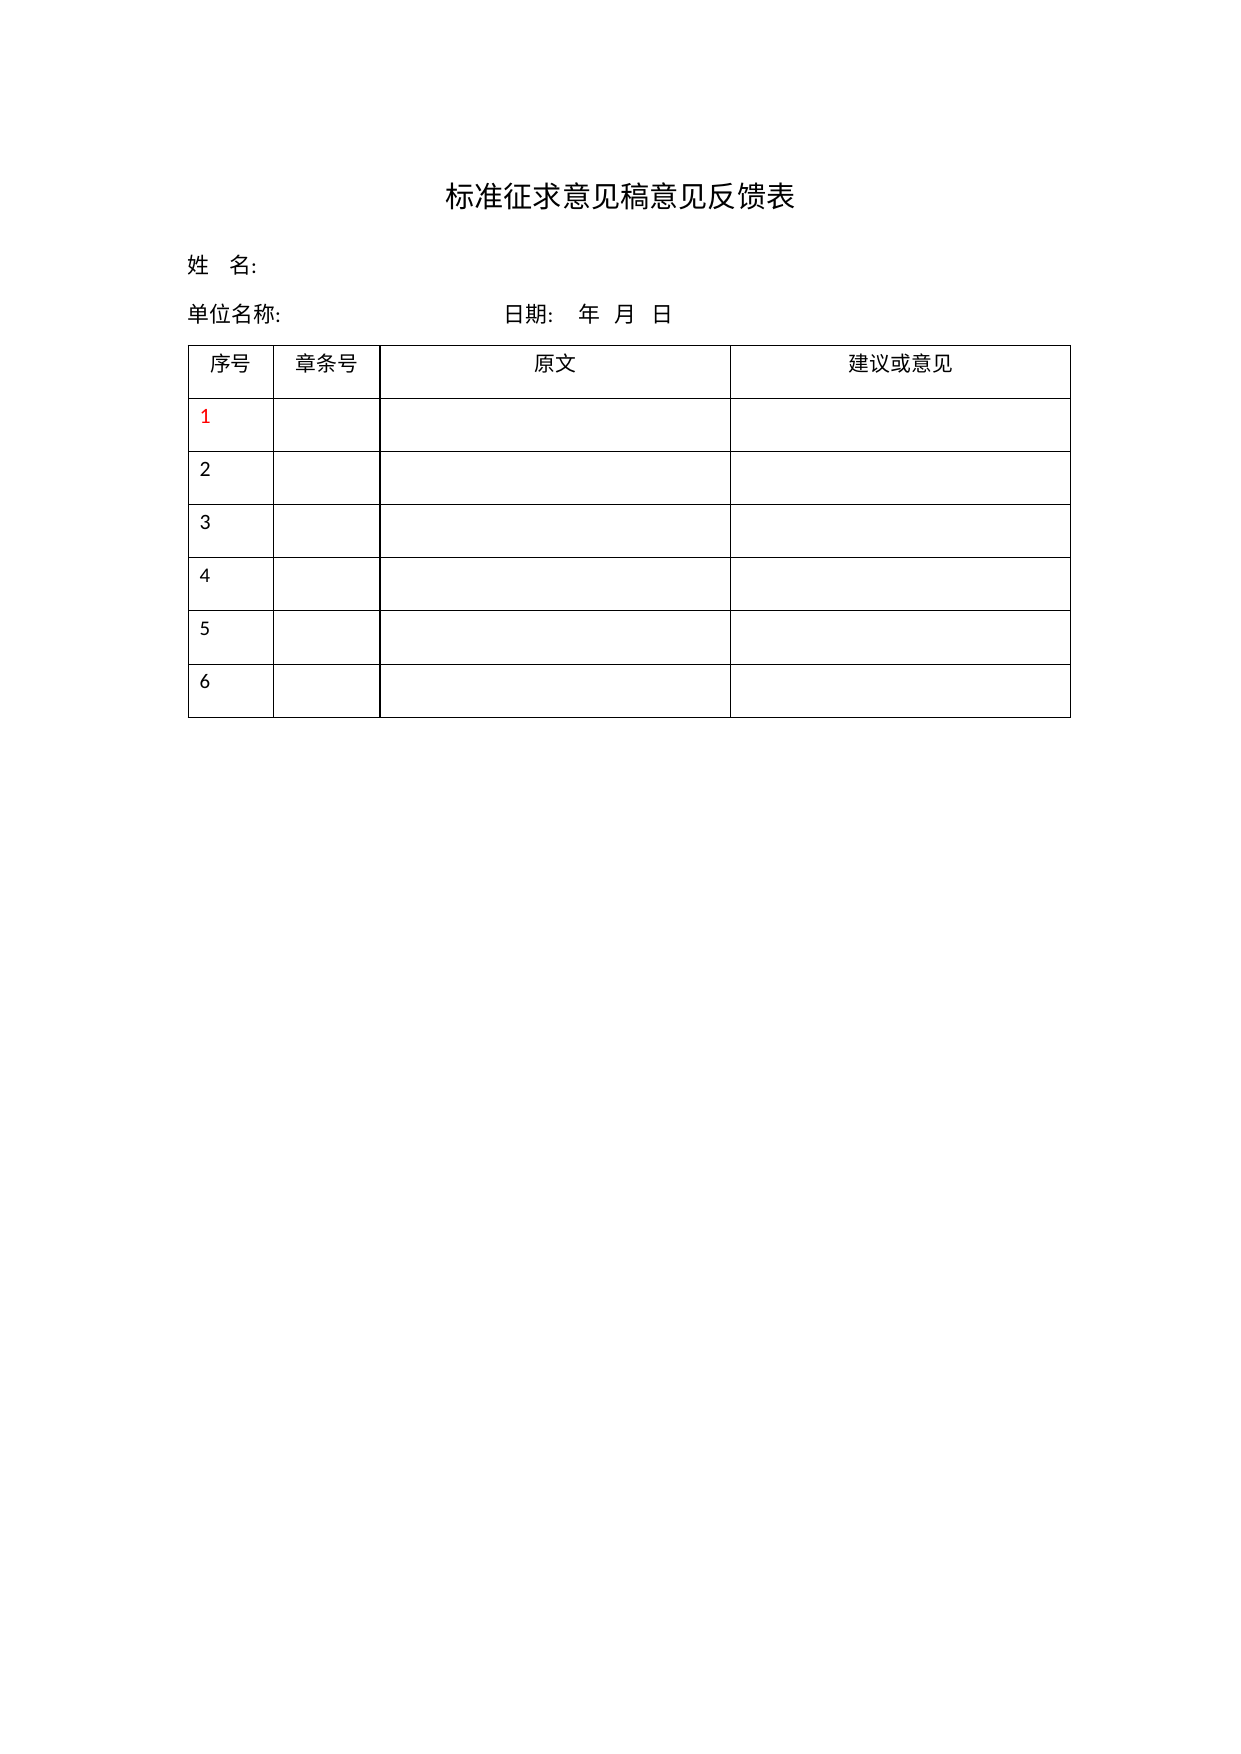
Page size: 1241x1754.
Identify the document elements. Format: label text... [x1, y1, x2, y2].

table_cell [381, 665, 730, 717]
table_header 章条号 [274, 346, 379, 398]
table_cell 6 [189, 665, 273, 717]
table_cell [381, 452, 730, 504]
table_header 原文 [381, 346, 730, 398]
table_header 建议或意见 [731, 346, 1070, 398]
table_cell [731, 399, 1070, 451]
table_cell [731, 505, 1070, 557]
table_cell [274, 505, 379, 557]
table_cell [731, 558, 1070, 610]
text 姓 名: [187, 248, 1053, 281]
table_cell 1 [189, 399, 273, 451]
table_cell [381, 505, 730, 557]
text 单位名称: 日期: 年 月 日 [187, 296, 1053, 329]
table_cell [381, 611, 730, 663]
table_cell [274, 452, 379, 504]
table_cell 4 [189, 558, 273, 610]
table_cell [731, 452, 1070, 504]
table_cell 2 [189, 452, 273, 504]
table_cell 5 [189, 611, 273, 663]
table_cell [274, 665, 379, 717]
table_cell [274, 399, 379, 451]
table_cell [381, 558, 730, 610]
table_cell 3 [189, 505, 273, 557]
table_cell [731, 665, 1070, 717]
table_cell [274, 611, 379, 663]
text 标准征求意见稿意见反馈表 [187, 162, 1053, 227]
table_header 序号 [189, 346, 273, 398]
table_cell [274, 558, 379, 610]
table_cell [381, 399, 730, 451]
table_cell [731, 611, 1070, 663]
